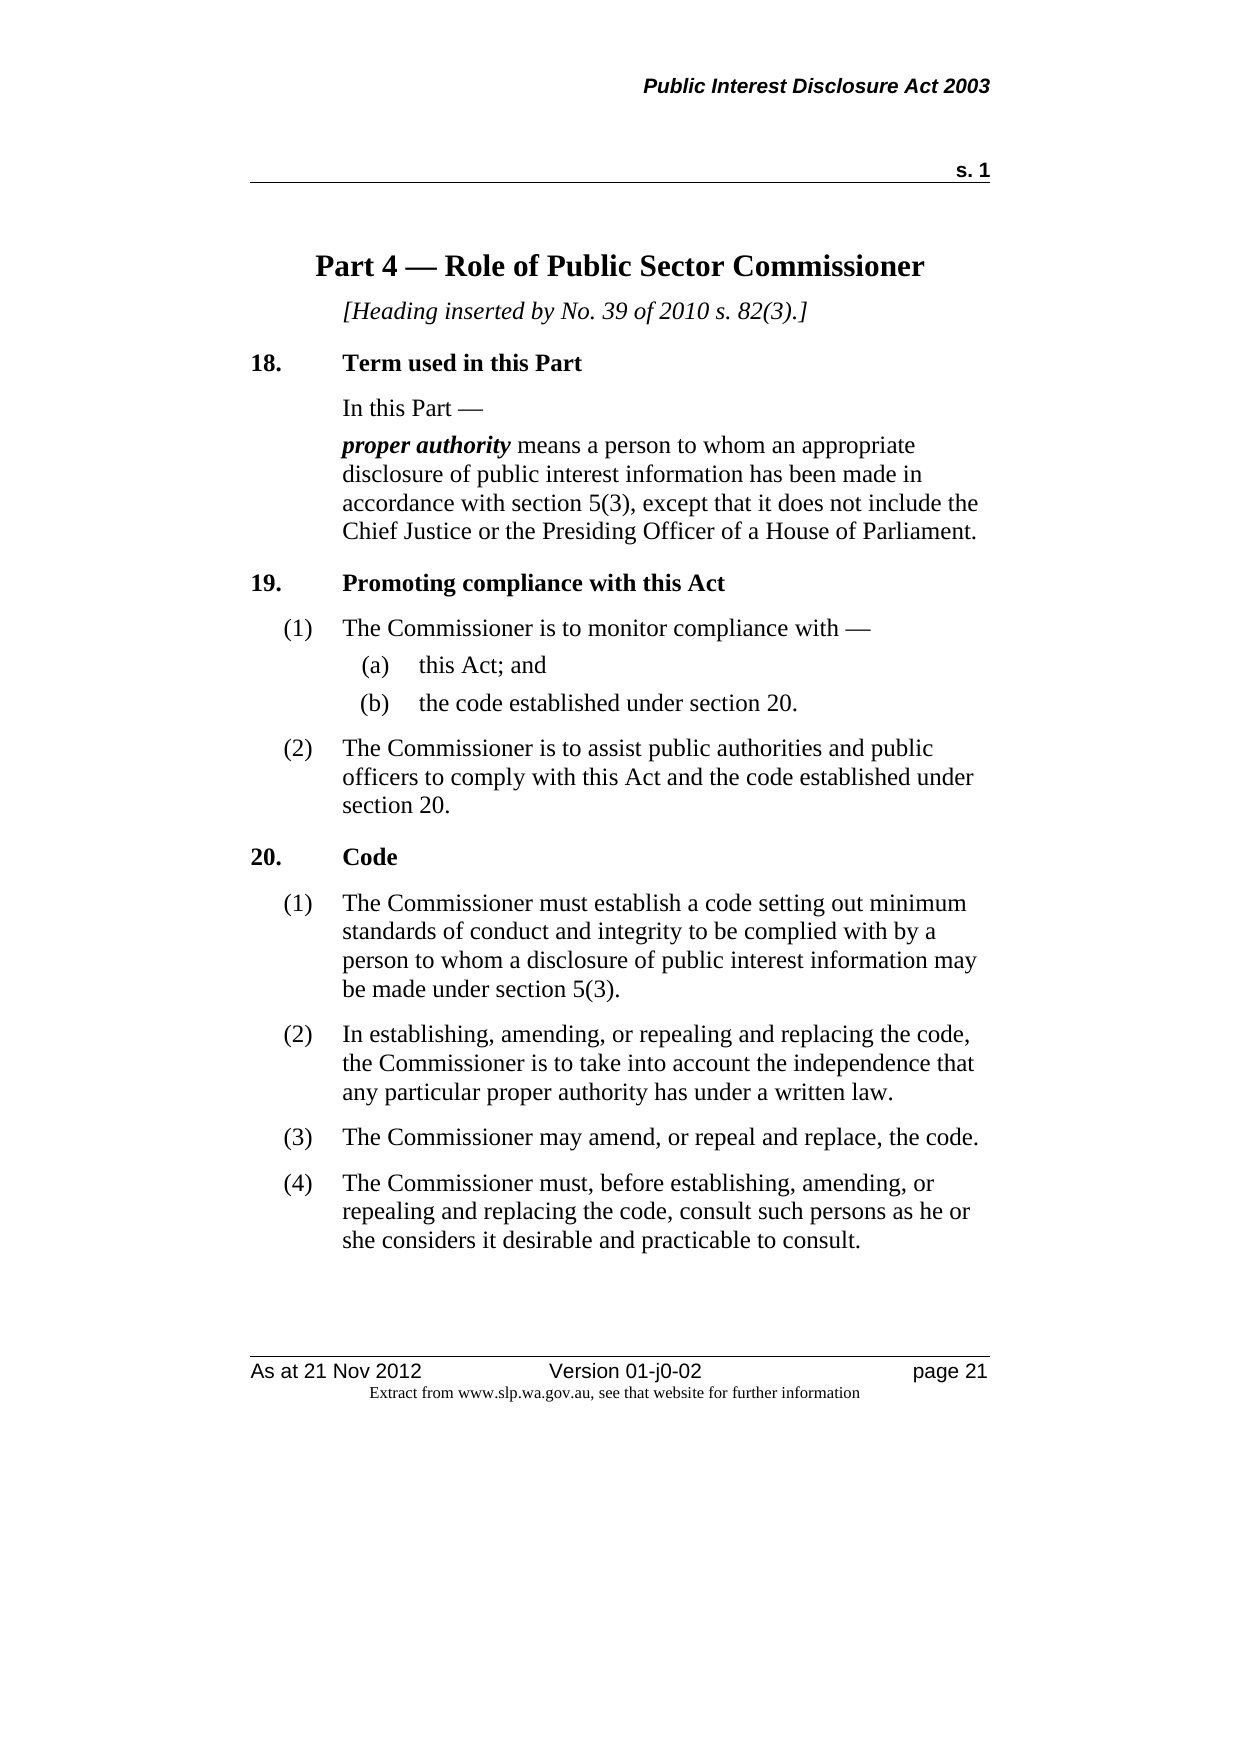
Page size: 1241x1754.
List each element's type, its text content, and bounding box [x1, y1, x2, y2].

text (4) The Commissioner must, before establishing, amending, or repealing and replacing the code, consult such persons as he or she considers it desirable and practicable to consult. [250, 1168, 990, 1254]
text (2) In establishing, amending, or repealing and replacing the code, the Commissioner is to take into account the independence that any particular proper authority has under a written law. [250, 1019, 990, 1106]
text (3) The Commissioner may amend, or repeal and replace, the code. [250, 1122, 990, 1151]
subtitle 20. Code [250, 842, 990, 871]
text proper authority means a person to whom an appropriate disclosure of public interest information has been made in accordance with section 5(3), except that it does not include the Chief Justice or the Presiding Officer of a House of Parliament. [250, 430, 990, 545]
text (2) The Commissioner is to assist public authorities and public officers to comply with this Act and the code established under section 20. [250, 733, 990, 819]
text In this Part — [250, 393, 990, 422]
subtitle Part 4 — Role of Public Sector Commissioner [250, 247, 990, 283]
text (1) The Commissioner is to monitor compliance with — [250, 613, 990, 642]
text (b) the code established under section 20. [250, 688, 990, 716]
text (1) The Commissioner must establish a code setting out minimum standards of conduct and integrity to be complied with by a person to whom a disclosure of public interest information may be made under section 5(3). [250, 888, 990, 1003]
text (a) this Act; and [250, 651, 990, 679]
subtitle [Heading inserted by No. 39 of 2010 s. 82(3).] [250, 296, 990, 325]
subtitle 18. Term used in this Part [250, 348, 990, 376]
subtitle 19. Promoting compliance with this Act [250, 568, 990, 597]
